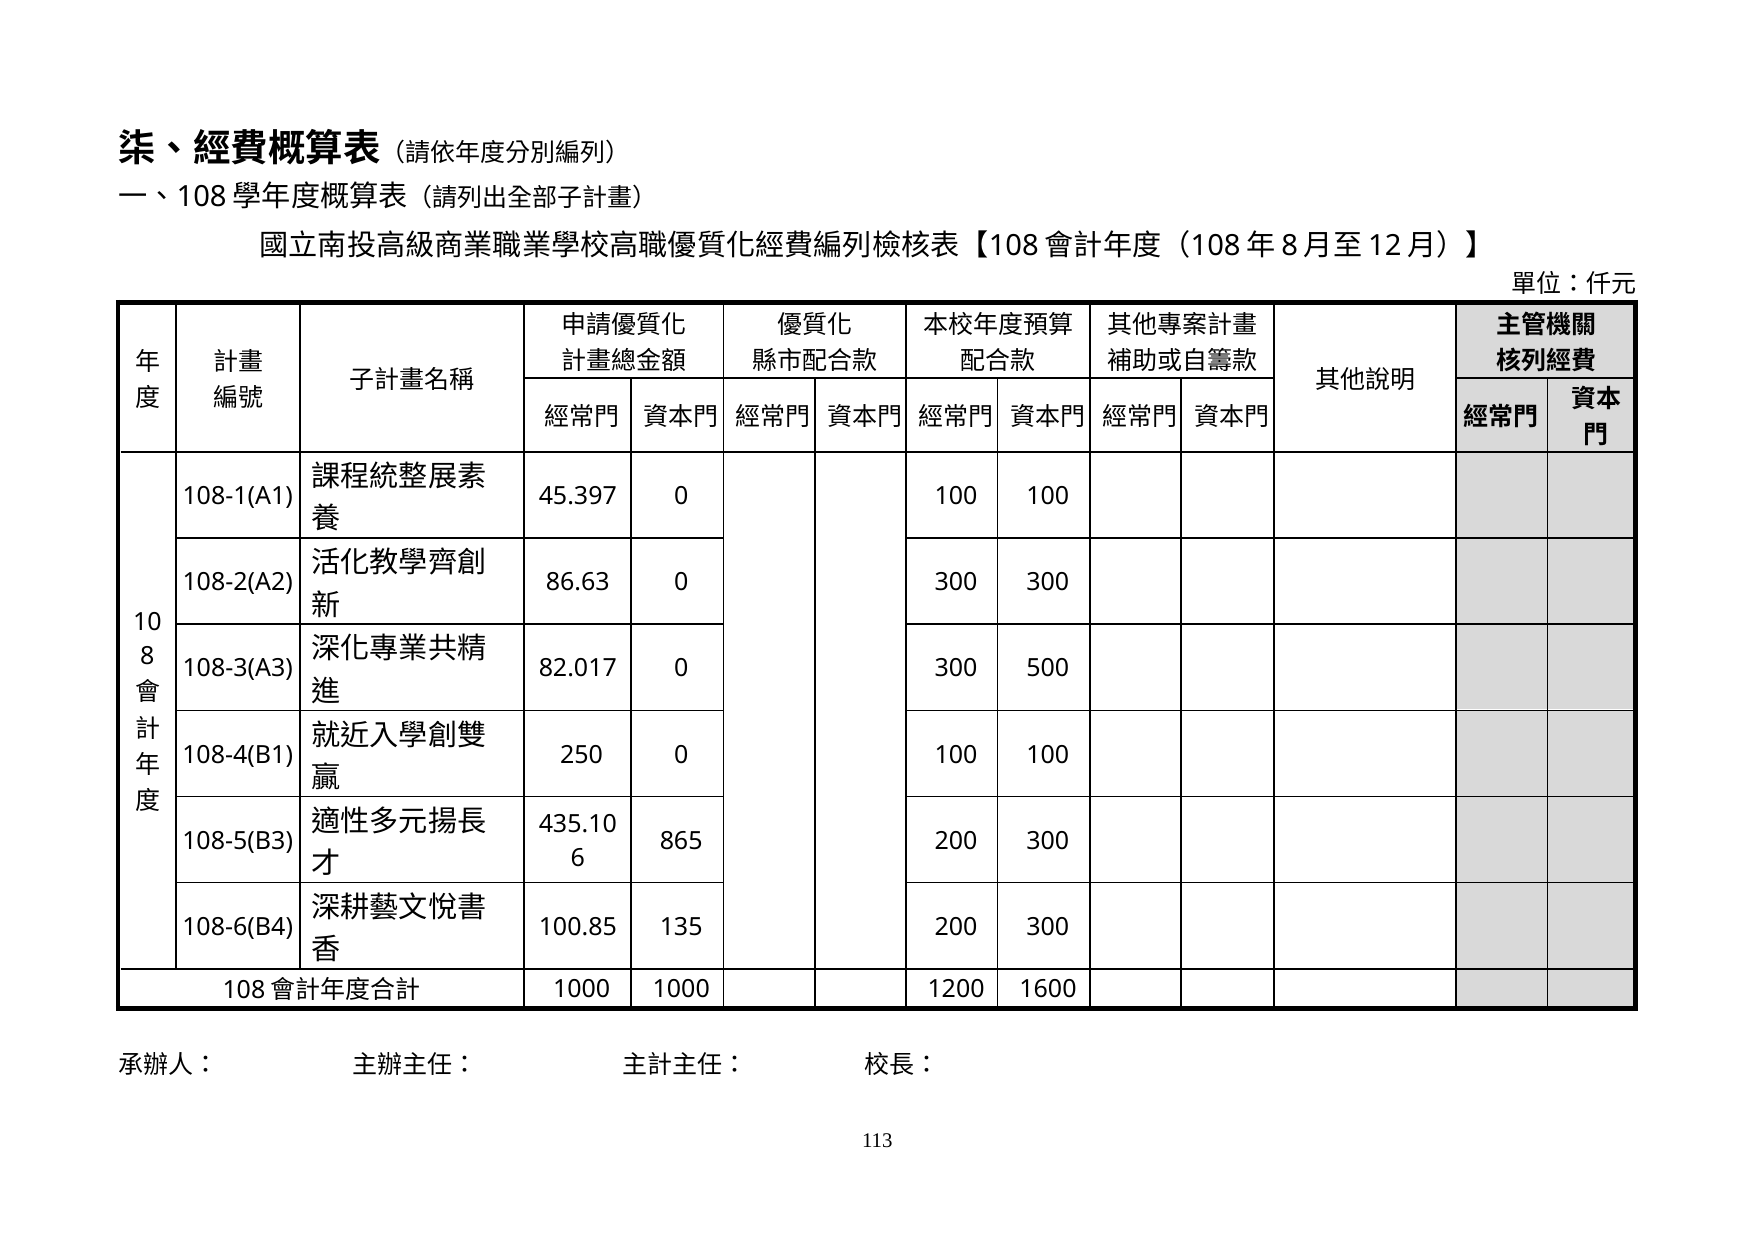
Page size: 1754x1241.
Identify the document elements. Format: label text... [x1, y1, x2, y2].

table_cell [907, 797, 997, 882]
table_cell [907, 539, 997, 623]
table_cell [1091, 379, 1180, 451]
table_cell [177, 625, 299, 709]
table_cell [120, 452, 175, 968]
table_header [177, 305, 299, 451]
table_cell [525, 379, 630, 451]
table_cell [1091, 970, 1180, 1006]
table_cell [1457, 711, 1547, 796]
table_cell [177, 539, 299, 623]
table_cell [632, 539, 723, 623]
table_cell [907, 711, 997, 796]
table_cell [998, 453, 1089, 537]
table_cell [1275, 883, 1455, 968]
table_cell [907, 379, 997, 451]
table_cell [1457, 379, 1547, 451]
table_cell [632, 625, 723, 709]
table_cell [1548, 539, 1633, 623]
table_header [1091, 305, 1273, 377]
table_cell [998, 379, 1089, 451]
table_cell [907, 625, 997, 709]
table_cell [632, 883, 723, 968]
text 國立南投高級商業職業學校高職優質化經費編列檢核表【108會計年度（108年8月至12月）】 [118, 221, 1636, 263]
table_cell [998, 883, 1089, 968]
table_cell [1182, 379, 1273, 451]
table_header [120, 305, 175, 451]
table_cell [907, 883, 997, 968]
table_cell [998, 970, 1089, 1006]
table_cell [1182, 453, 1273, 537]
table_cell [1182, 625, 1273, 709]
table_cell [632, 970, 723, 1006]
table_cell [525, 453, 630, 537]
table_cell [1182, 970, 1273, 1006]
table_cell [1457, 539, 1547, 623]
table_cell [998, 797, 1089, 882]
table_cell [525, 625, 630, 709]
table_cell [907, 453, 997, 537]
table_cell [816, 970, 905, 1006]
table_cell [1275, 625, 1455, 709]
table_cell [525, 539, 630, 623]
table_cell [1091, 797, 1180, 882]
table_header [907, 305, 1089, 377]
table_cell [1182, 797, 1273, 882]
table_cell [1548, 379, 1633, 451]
text 單位：仟元 [118, 263, 1636, 300]
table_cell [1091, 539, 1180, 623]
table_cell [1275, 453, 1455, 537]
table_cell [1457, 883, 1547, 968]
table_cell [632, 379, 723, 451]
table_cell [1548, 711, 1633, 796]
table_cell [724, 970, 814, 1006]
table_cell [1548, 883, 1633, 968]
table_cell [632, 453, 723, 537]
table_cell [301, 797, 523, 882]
text 承辦人： 主辦主任： 主計主任： 校長： [118, 1044, 1636, 1081]
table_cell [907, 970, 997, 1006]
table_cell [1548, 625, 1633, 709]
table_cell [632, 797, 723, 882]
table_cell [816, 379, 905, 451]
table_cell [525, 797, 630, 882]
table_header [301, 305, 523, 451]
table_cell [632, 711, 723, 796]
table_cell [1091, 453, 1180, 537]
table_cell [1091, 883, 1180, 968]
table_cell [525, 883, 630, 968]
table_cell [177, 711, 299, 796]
text 柒、經費概算表（請依年度分別編列） [118, 118, 1636, 172]
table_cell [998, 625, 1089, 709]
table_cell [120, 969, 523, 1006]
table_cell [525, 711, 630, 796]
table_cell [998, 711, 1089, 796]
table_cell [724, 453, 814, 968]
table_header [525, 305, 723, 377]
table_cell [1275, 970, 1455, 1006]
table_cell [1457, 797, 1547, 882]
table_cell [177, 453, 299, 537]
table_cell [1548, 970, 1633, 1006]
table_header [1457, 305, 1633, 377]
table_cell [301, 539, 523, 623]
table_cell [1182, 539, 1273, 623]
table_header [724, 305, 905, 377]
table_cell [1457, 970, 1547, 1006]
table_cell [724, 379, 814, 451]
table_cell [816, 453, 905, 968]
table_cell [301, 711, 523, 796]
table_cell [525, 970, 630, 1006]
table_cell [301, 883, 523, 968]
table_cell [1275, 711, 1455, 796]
text 一、108學年度概算表（請列出全部子計畫） [118, 172, 1636, 215]
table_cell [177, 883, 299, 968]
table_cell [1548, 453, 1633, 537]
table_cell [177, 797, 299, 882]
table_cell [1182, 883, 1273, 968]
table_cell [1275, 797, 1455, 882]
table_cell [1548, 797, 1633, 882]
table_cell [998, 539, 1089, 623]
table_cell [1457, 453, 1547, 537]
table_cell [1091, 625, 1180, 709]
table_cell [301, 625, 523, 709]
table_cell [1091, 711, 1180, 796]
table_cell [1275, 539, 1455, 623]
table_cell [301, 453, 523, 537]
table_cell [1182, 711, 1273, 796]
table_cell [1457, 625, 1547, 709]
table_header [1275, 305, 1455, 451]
